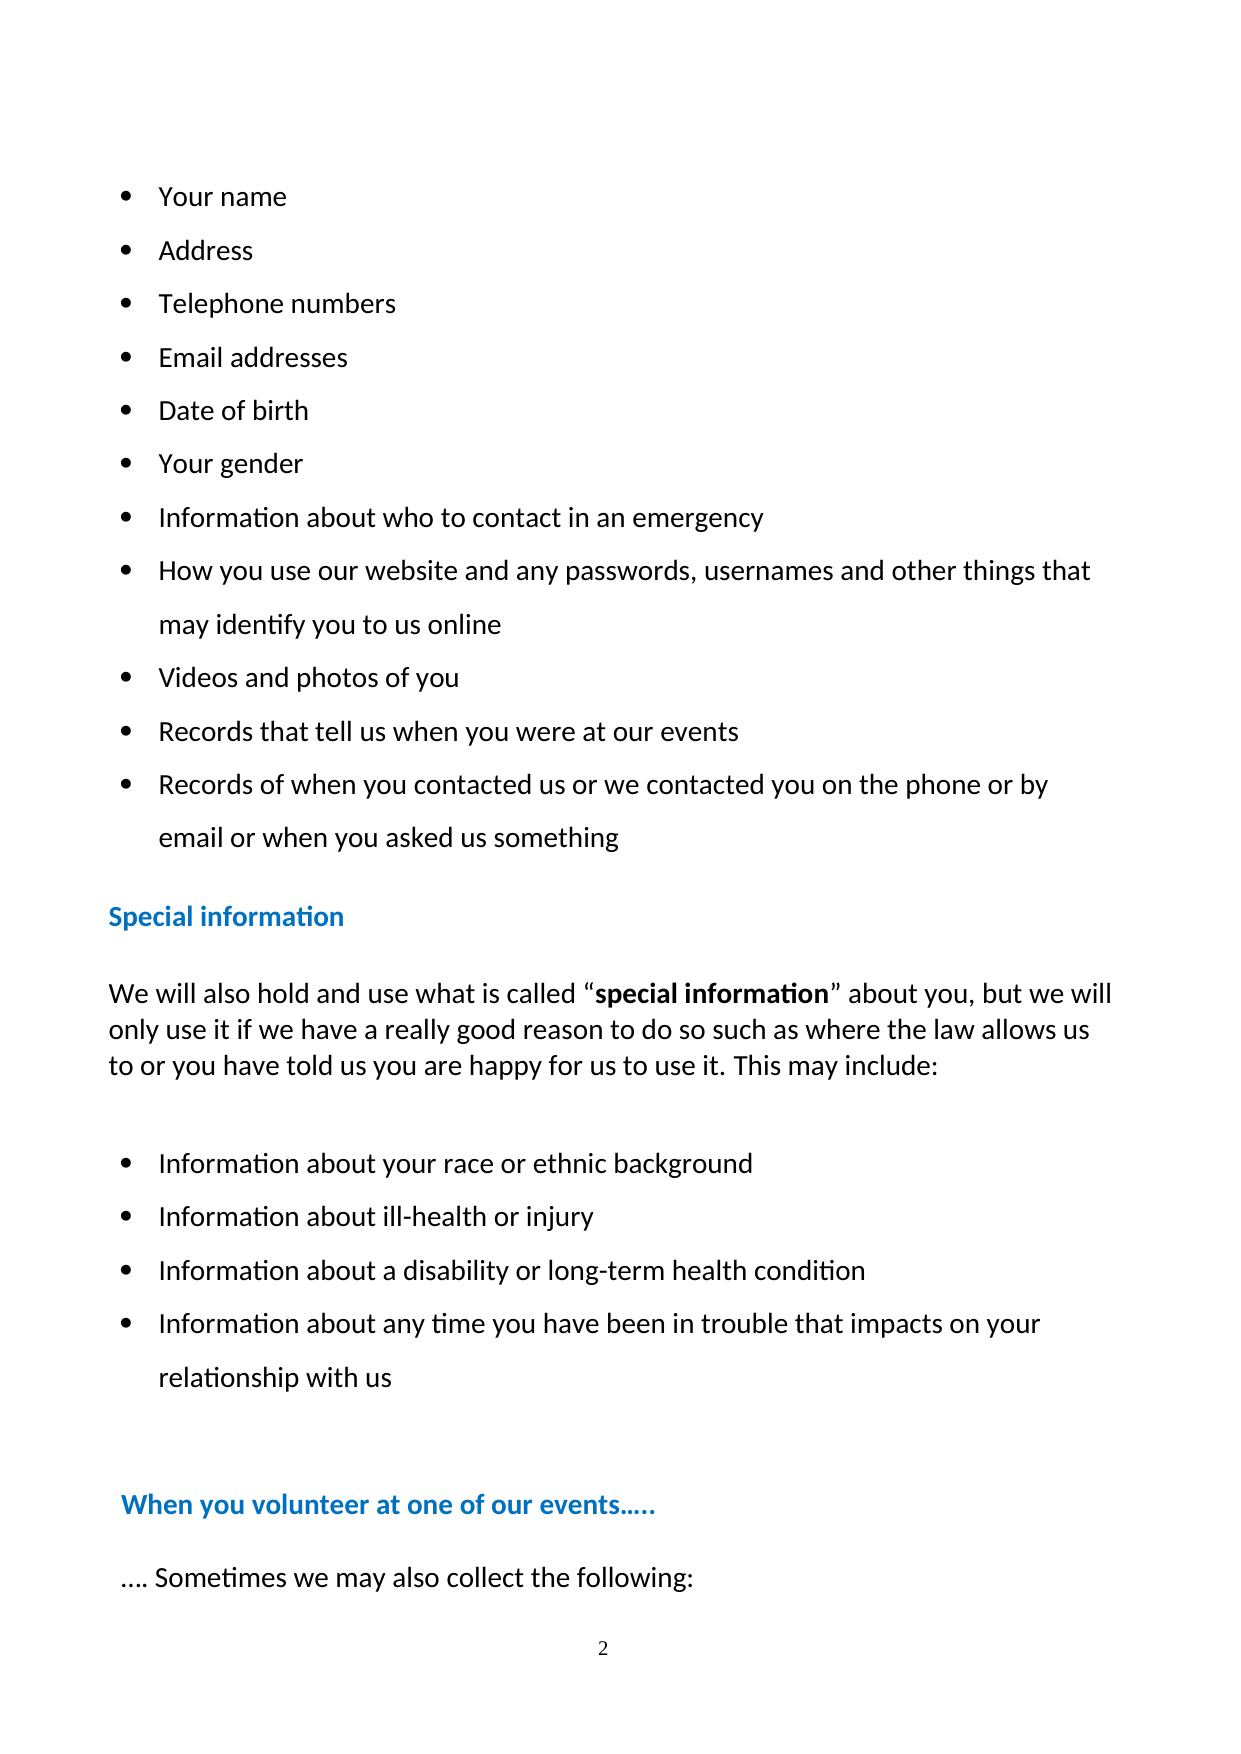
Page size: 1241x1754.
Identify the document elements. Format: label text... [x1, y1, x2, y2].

list Information about who to contact in an emergency [121, 499, 1112, 534]
list How you use our website and any passwords, usernames and other things that may identify you to us online [121, 552, 1117, 641]
list Information about ill-health or injury [121, 1198, 1112, 1234]
list Videos and photos of you [121, 659, 1112, 695]
list Your name [121, 178, 1112, 214]
text When you volunteer at one of our events….. [121, 1486, 1112, 1522]
text …. Sometimes we may also collect the following: [121, 1559, 1112, 1595]
list Date of birth [121, 392, 1112, 428]
text Special information [108, 898, 1117, 934]
list Records of when you contacted us or we contacted you on the phone or by email or when you asked us something [121, 766, 1112, 855]
text We will also hold and use what is called “special information” about you, but we will only use it if we have a really good reason to do so such as where the law allows us to or you have told us you are happy for us to use it. This may include: [108, 975, 1117, 1082]
list Information about a disability or long-term health condition [121, 1252, 1112, 1287]
list Information about your race or ethnic background [121, 1145, 1112, 1181]
list Your gender [121, 446, 1112, 481]
list Address [121, 232, 1112, 267]
list Information about any time you have been in trouble that impacts on your relationship with us [121, 1305, 1112, 1394]
list Records that tell us when you were at our events [121, 713, 1112, 748]
list Telephone numbers [121, 285, 1112, 321]
list Email addresses [121, 339, 1112, 374]
